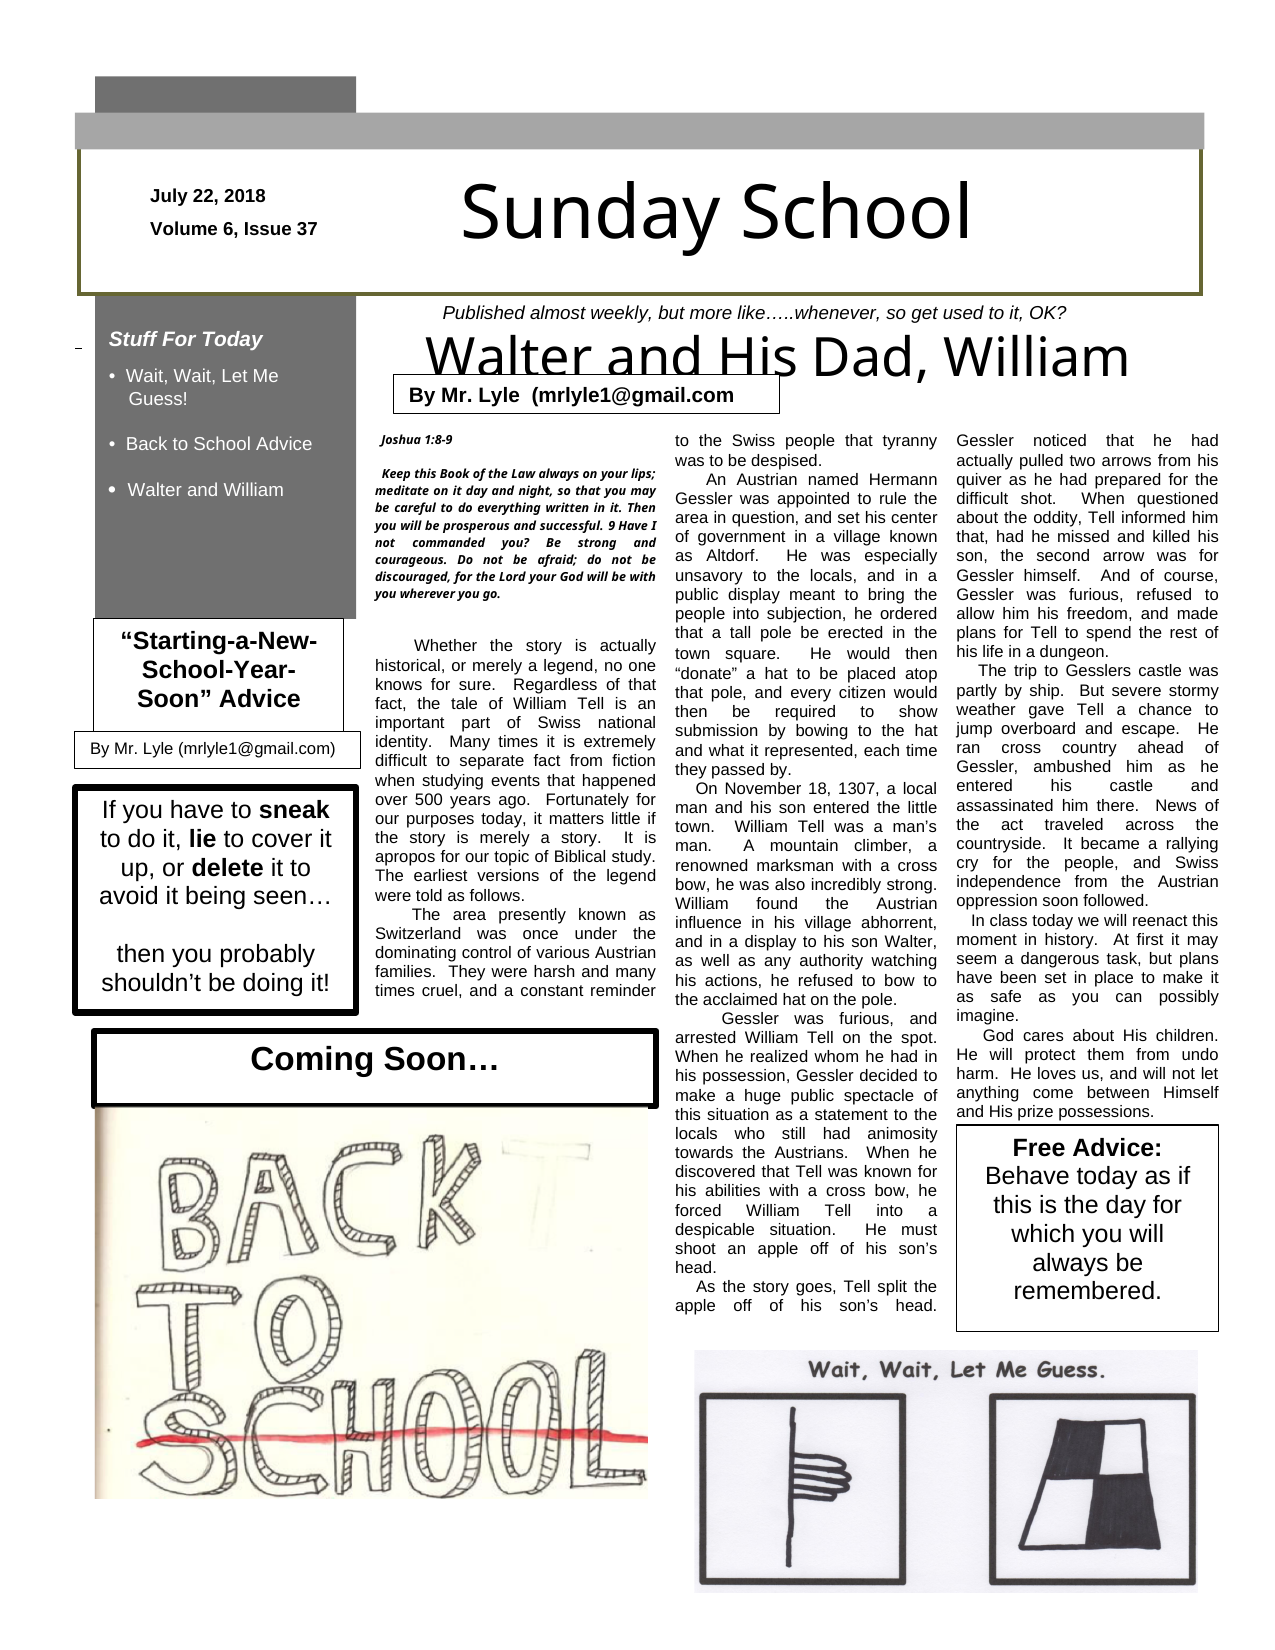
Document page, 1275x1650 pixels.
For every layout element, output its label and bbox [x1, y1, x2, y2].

picture [93, 1106, 647, 1498]
picture [693, 1350, 1203, 1594]
